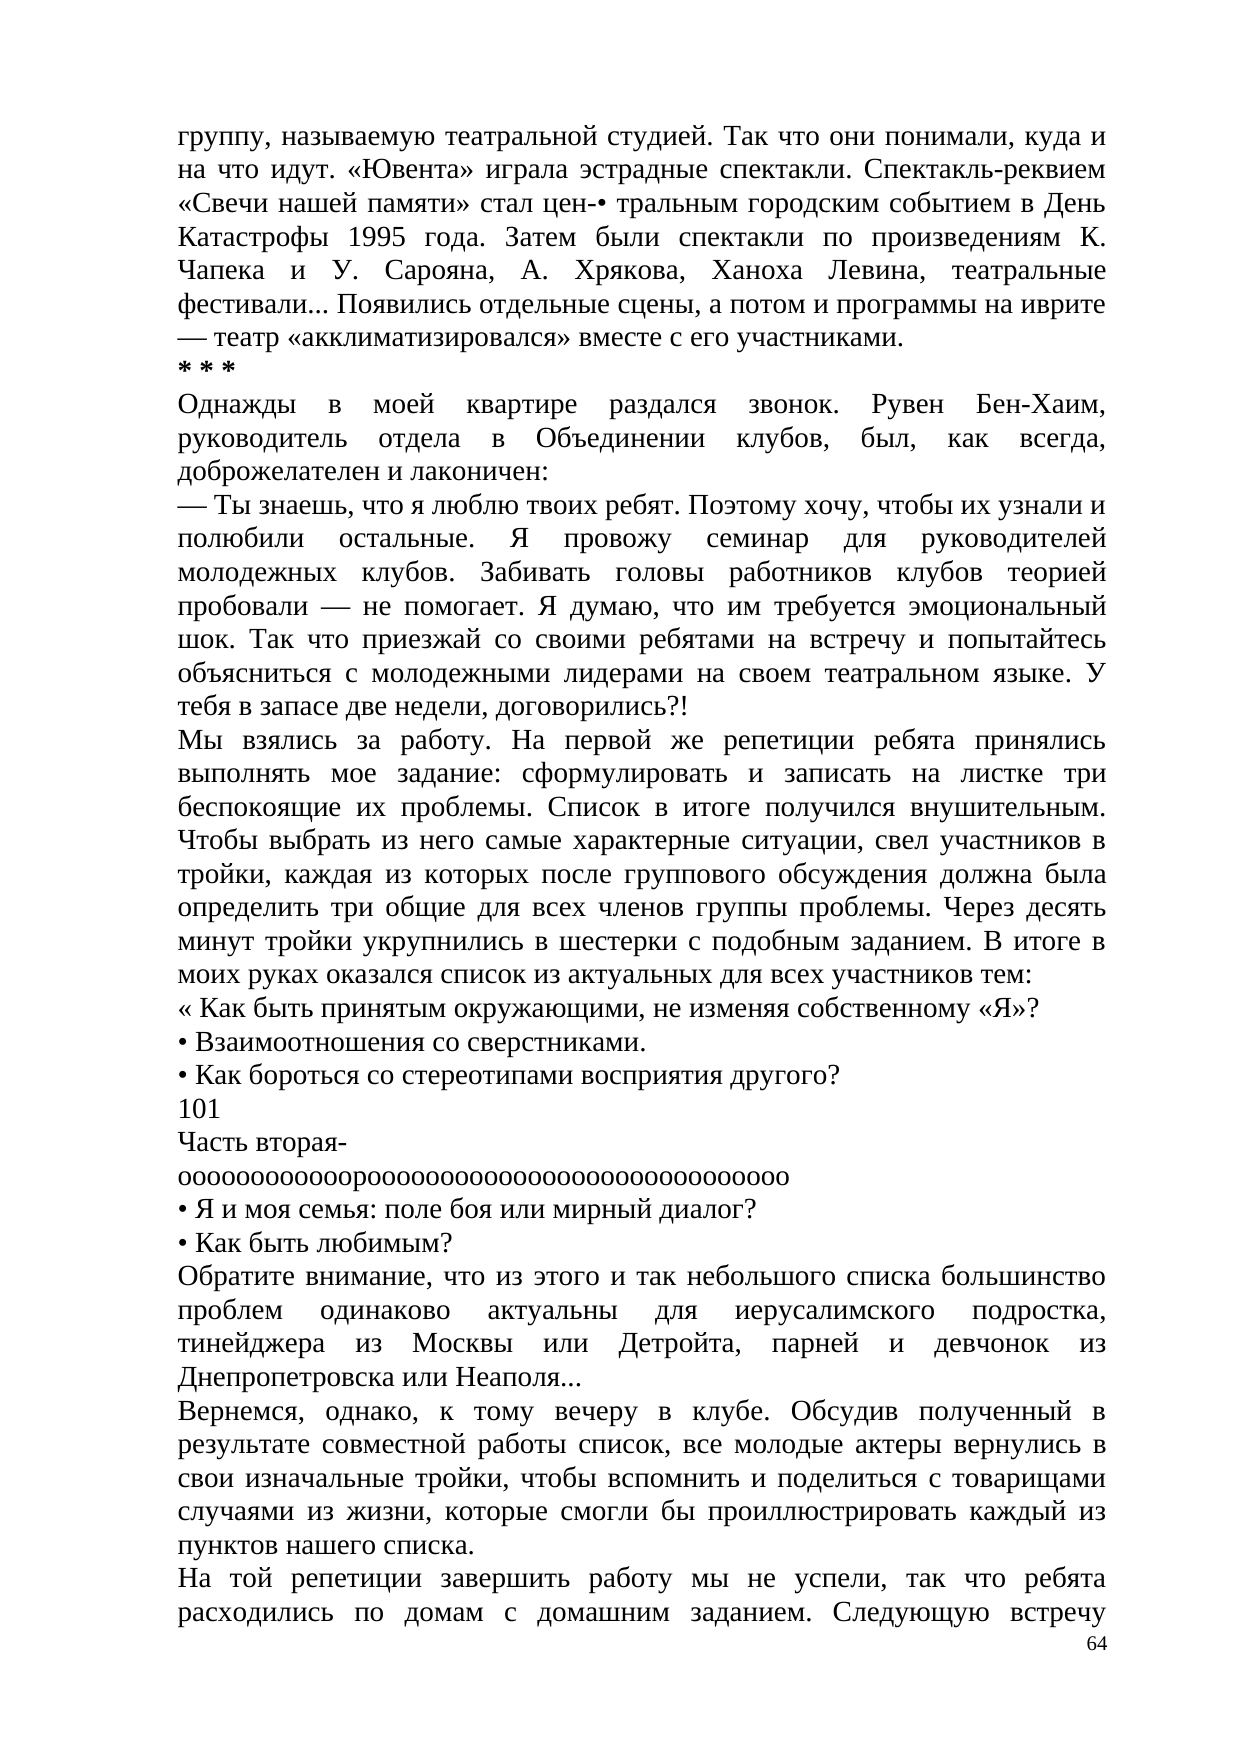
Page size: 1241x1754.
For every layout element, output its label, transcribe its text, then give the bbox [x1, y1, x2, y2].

text группу, называемую театральной студией. Так что они понимали, куда и на что идут. «Ювента» играла эстрадные спектакли. Спектакль-реквием «Свечи нашей памяти» стал цен-• тральным городским событием в День Катастрофы 1995 года. Затем были спектакли по произведениям К. Чапека и У. Сарояна, А. Хрякова, Ханоха Левина, театральные фестивали... Появились отдельные сцены, а потом и программы на иврите — театр «акклиматизировался» вместе с его участниками. [177, 118, 1107, 353]
text • Как быть любимым? [177, 1225, 1107, 1258]
text Однажды в моей квартире раздался звонок. Рувен Бен-Хаим, руководитель отдела в Объединении клубов, был, как всегда, доброжелателен и лаконичен: [177, 386, 1107, 487]
text • Как бороться со стереотипами восприятия другого? [177, 1057, 1107, 1091]
text оооооооооооорооооооооооооооооооооооооооооо [177, 1158, 1107, 1191]
text « Как быть принятым окружающими, не изменяя собственному «Я»? [177, 990, 1107, 1024]
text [177, 1560, 1107, 1627]
text Обратите внимание, что из этого и так небольшого списка большинство проблем одинаково актуальны для иерусалимского подростка, тинейджера из Москвы или Детройта, парней и девчонок из Днепропетровска или Неаполя... [177, 1258, 1107, 1393]
text Вернемся, однако, к тому вечеру в клубе. Обсудив полученный в результате совместной работы список, все молодые актеры вернулись в свои изначальные тройки, чтобы вспомнить и поделиться с товарищами случаями из жизни, которые смогли бы проиллюстрировать каждый из пунктов нашего списка. [177, 1393, 1107, 1560]
text • Я и моя семья: поле боя или мирный диалог? [177, 1191, 1107, 1225]
text Мы взялись за работу. На первой же репетиции ребята принялись выполнять мое задание: сформулировать и записать на листке три беспокоящие их проблемы. Список в итоге получился внушительным. Чтобы выбрать из него самые характерные ситуации, свел участников в тройки, каждая из которых после группового обсуждения должна была определить три общие для всех членов группы проблемы. Через десять минут тройки укрупнились в шестерки с подобным заданием. В итоге в моих руках оказался список из актуальных для всех участников тем: [177, 722, 1107, 990]
text * * * [177, 353, 1107, 386]
text Часть вторая- [177, 1124, 1107, 1158]
text — Ты знаешь, что я люблю твоих ребят. Поэтому хочу, чтобы их узнали и полюбили остальные. Я провожу семинар для руководителей молодежных клубов. Забивать головы работников клубов теорией пробовали — не помогает. Я думаю, что им требуется эмоциональный шок. Так что приезжай со своими ребятами на встречу и попытайтесь объясниться с молодежными лидерами на своем театральном языке. У тебя в запасе две недели, договорились?! [177, 487, 1107, 722]
text • Взаимоотношения со сверстниками. [177, 1024, 1107, 1057]
text 101 [177, 1091, 1107, 1124]
